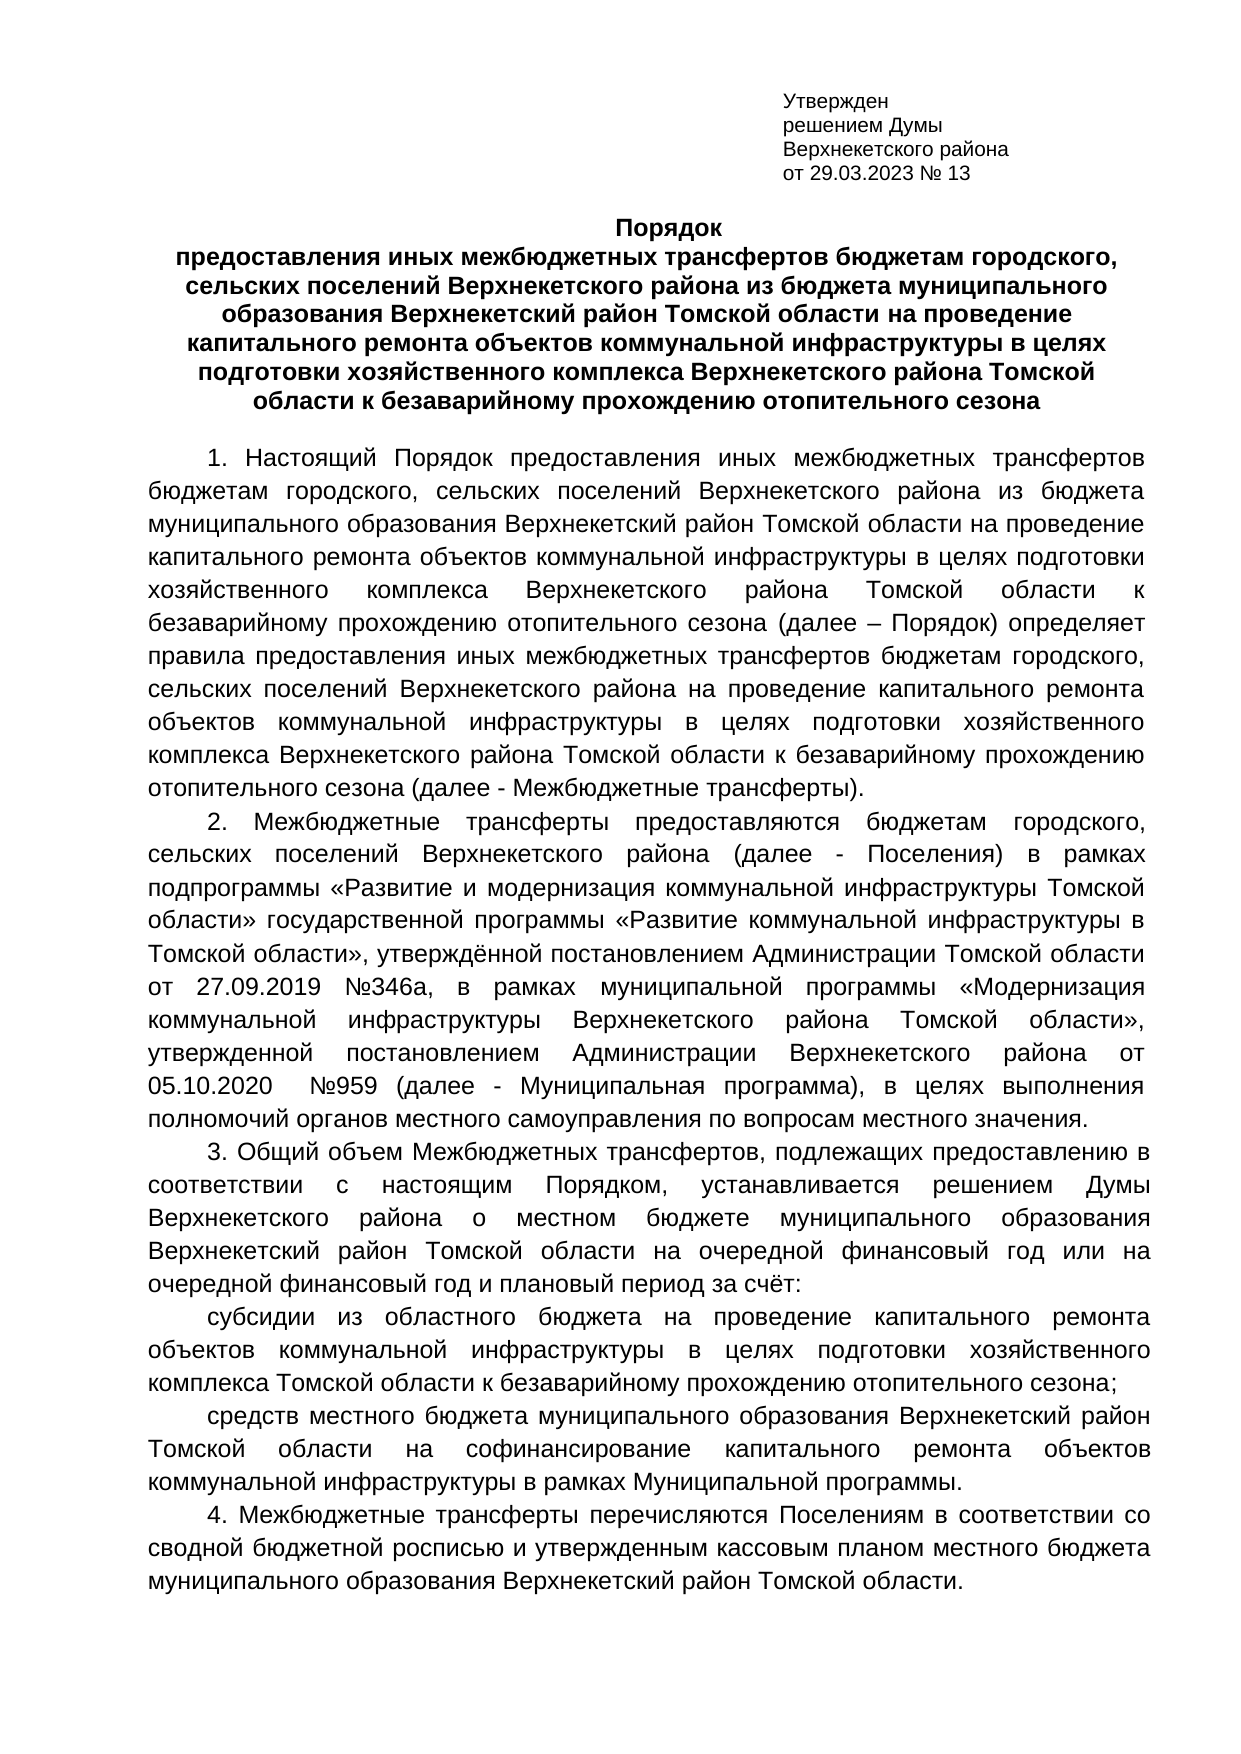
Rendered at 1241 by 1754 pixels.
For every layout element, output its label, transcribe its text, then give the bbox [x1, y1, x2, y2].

text 1. Настоящий Порядок предоставления иных межбюджетных трансфертов бюджетам городского, сельских поселений Верхнекетского района из бюджета муниципального образования Верхнекетский район Томской области на проведение капитального ремонта объектов коммунальной инфраструктуры в целях подготовки хозяйственного комплекса Верхнекетского района Томской области к безаварийному прохождению отопительного сезона (далее – Порядок) определяет правила предоставления иных межбюджетных трансфертов бюджетам городского, сельских поселений Верхнекетского района на проведение капитального ремонта объектов коммунальной инфраструктуры в целях подготовки хозяйственного комплекса Верхнекетского района Томской области к безаварийному прохождению отопительного сезона (далее - Межбюджетные трансферты). [148, 443, 1146, 802]
text Порядок [185, 213, 1152, 242]
text решением Думы [783, 113, 1152, 137]
text от 29.03.2023 № 13 [783, 161, 1152, 184]
text Верхнекетского района [783, 137, 1152, 161]
text предоставления иных межбюджетных трансфертов бюджетам городского, сельских поселений Верхнекетского района из бюджета муниципального образования Верхнекетский район Томской области на проведение капитального ремонта объектов коммунальной инфраструктуры в целях подготовки хозяйственного комплекса Верхнекетского района Томской области к безаварийному прохождению отопительного сезона [148, 242, 1146, 414]
text средств местного бюджета муниципального образования Верхнекетский район Томской области на софинансирование капитального ремонта объектов коммунальной инфраструктуры в рамках Муниципальной программы. [148, 1401, 1152, 1496]
text Утвержден [148, 89, 1152, 113]
text 4. Межбюджетные трансферты перечисляются Поселениям в соответствии со сводной бюджетной росписью и утвержденным кассовым планом местного бюджета муниципального образования Верхнекетский район Томской области. [148, 1500, 1152, 1595]
text 3. Общий объем Межбюджетных трансфертов, подлежащих предоставлению в соответствии с настоящим Порядком, устанавливается решением Думы Верхнекетского района о местном бюджете муниципального образования Верхнекетский район Томской области на очередной финансовый год или на очередной финансовый год и плановый период за счёт: [148, 1137, 1152, 1297]
text субсидии из областного бюджета на проведение капитального ремонта объектов коммунальной инфраструктуры в целях подготовки хозяйственного комплекса Томской области к безаварийному прохождению отопительного сезона; [148, 1302, 1152, 1397]
text 2. Межбюджетные трансферты предоставляются бюджетам городского, сельских поселений Верхнекетского района (далее - Поселения) в рамках подпрограммы «Развитие и модернизация коммунальной инфраструктуры Томской области» государственной программы «Развитие коммунальной инфраструктуры в Томской области», утверждённой постановлением Администрации Томской области от 27.09.2019 №346а, в рамках муниципальной программы «Модернизация коммунальной инфраструктуры Верхнекетского района Томской области», утвержденной постановлением Администрации Верхнекетского района от 05.10.2020 №959 (далее - Муниципальная программа), в целях выполнения полномочий органов местного самоуправления по вопросам местного значения. [148, 806, 1146, 1132]
